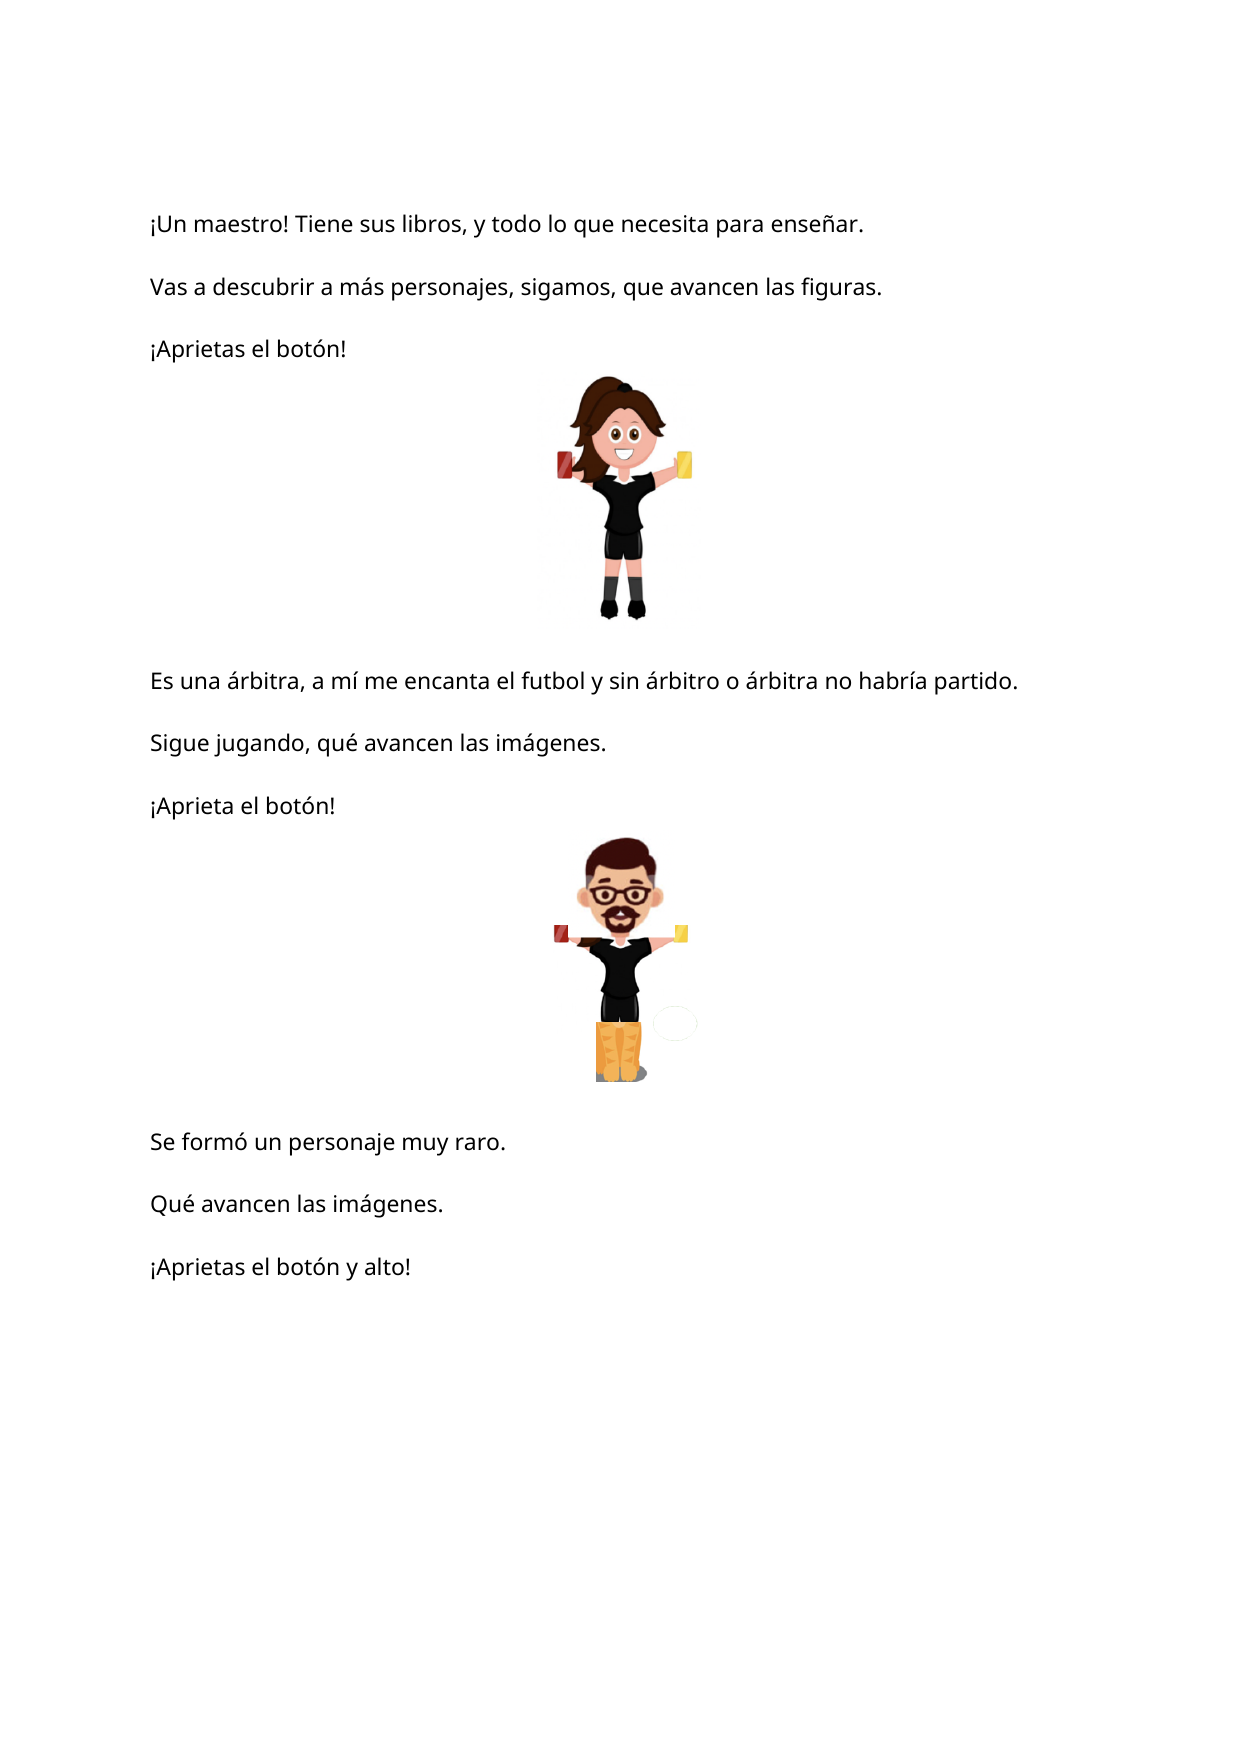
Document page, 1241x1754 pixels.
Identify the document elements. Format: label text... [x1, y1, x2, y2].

picture [538, 820, 702, 1095]
text Se formó un personaje muy raro. [150, 1126, 1090, 1157]
text ¡Un maestro! Tiene sus libros, y todo lo que necesita para enseñar. [150, 208, 1090, 239]
text ¡Aprietas el botón! [150, 333, 1090, 364]
text ¡Aprieta el botón! [150, 789, 1090, 821]
text Es una árbitra, a mí me encanta el futbol y sin árbitro o árbitra no habría partido. [150, 664, 1090, 696]
text Vas a descubrir a más personajes, sigamos, que avancen las figuras. [150, 271, 1090, 302]
text Qué avancen las imágenes. [150, 1188, 1090, 1219]
text ¡Aprietas el botón y alto! [150, 1251, 1090, 1282]
picture [536, 364, 705, 634]
text Sigue jugando, qué avancen las imágenes. [150, 727, 1090, 758]
